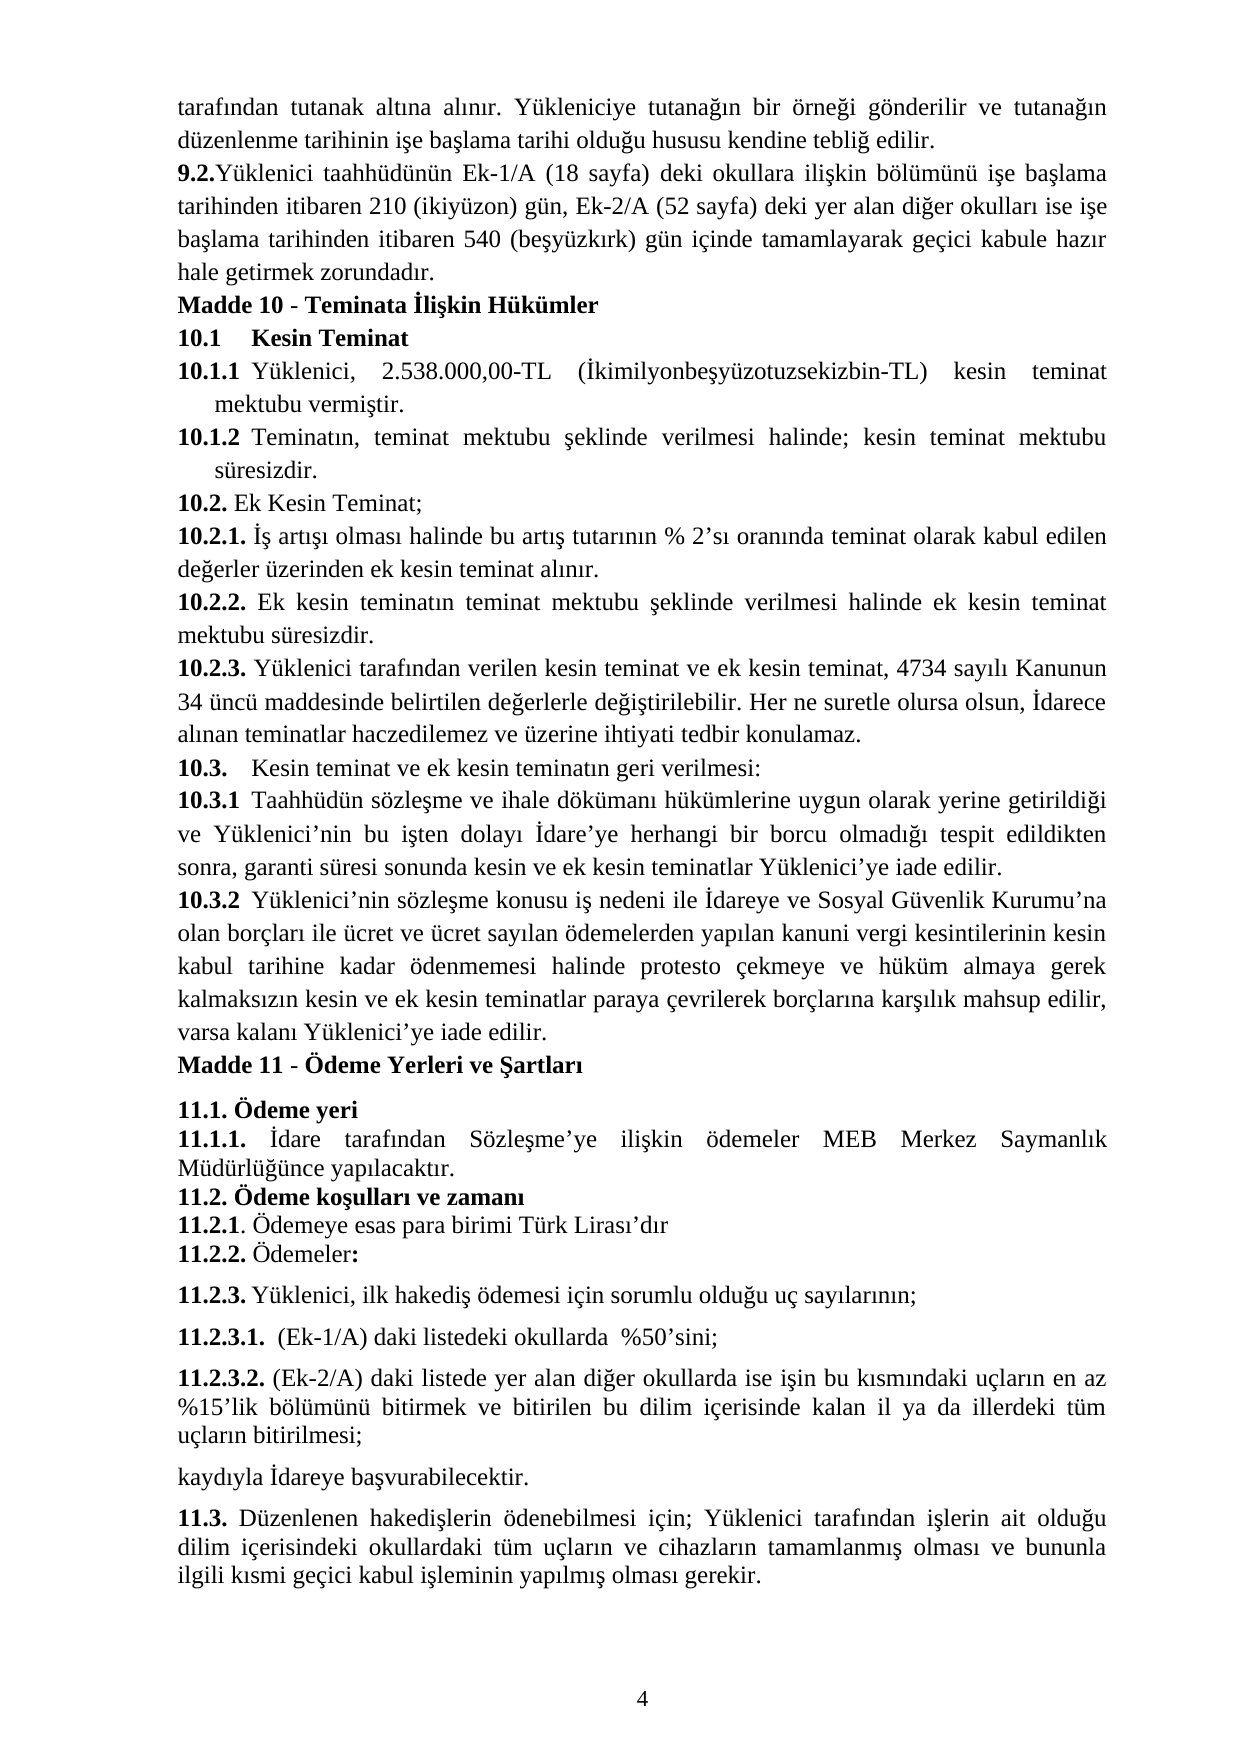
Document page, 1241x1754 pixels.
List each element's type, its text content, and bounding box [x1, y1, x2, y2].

text Madde 11 - Ödeme Yerleri ve Şartları [177, 1050, 1107, 1078]
text 11.1. Ödeme yeri [177, 1095, 1107, 1124]
list Teminatın, teminat mektubu şeklinde verilmesi halinde; kesin teminat mektubu süresizdir. [177, 422, 1107, 484]
text 10.3. Kesin teminat ve ek kesin teminatın geri verilmesi: [177, 753, 1107, 781]
text 11.2.3.2. (Ek-2/A) daki listede yer alan diğer okullarda ise işin bu kısmındaki uçların en az %15’lik bölümünü bitirmek ve bitirilen bu dilim içerisinde kalan il ya da illerdeki tüm uçların bitirilmesi; [177, 1363, 1107, 1449]
text 10.3.2 Yüklenici’nin sözleşme konusu iş nedeni ile İdareye ve Sosyal Güvenlik Kurumu’na olan borçları ile ücret ve ücret sayılan ödemelerden yapılan kanuni vergi kesintilerinin kesin kabul tarihine kadar ödenmemesi halinde protesto çekmeye ve hüküm almaya gerek kalmaksızın kesin ve ek kesin teminatlar paraya çevrilerek borçlarına karşılık mahsup edilir, varsa kalanı Yüklenici’ye iade edilir. [177, 885, 1107, 1046]
text 11.2.2. Ödemeler: [177, 1239, 1107, 1268]
text 10.2.1. İş artışı olması halinde bu artış tutarının % 2’sı oranında teminat olarak kabul edilen değerler üzerinden ek kesin teminat alınır. [177, 521, 1107, 583]
text kaydıyla İdareye başvurabilecektir. [177, 1462, 1107, 1490]
text 10.2.3. Yüklenici tarafından verilen kesin teminat ve ek kesin teminat, 4734 sayılı Kanunun 34 üncü maddesinde belirtilen değerlerle değiştirilebilir. Her ne suretle olursa olsun, İdarece alınan teminatlar haczedilemez ve üzerine ihtiyati tedbir konulamaz. [177, 653, 1107, 748]
text 9.2.Yüklenici taahhüdünün Ek-1/A (18 sayfa) deki okullara ilişkin bölümünü işe başlama tarihinden itibaren 210 (ikiyüzon) gün, Ek-2/A (52 sayfa) deki yer alan diğer okulları ise işe başlama tarihinden itibaren 540 (beşyüzkırk) gün içinde tamamlayarak geçici kabule hazır hale getirmek zorundadır. [177, 158, 1107, 286]
text 10.2. Ek Kesin Teminat; [177, 488, 1107, 517]
text 11.2.3.1. (Ek-1/A) daki listedeki okullarda %50’sini; [177, 1322, 1107, 1350]
text 11.2. Ödeme koşulları ve zamanı [177, 1182, 1107, 1210]
text tarafından tutanak altına alınır. Yükleniciye tutanağın bir örneği gönderilir ve tutanağın düzenlenme tarihinin işe başlama tarihi olduğu hususu kendine tebliğ edilir. [177, 92, 1107, 154]
text 11.3. Düzenlenen hakedişlerin ödenebilmesi için; Yüklenici tarafından işlerin ait olduğu dilim içerisindeki okullardaki tüm uçların ve cihazların tamamlanmış olması ve bununla ilgili kısmi geçici kabul işleminin yapılmış olması gerekir. [177, 1503, 1107, 1589]
text 10.2.2. Ek kesin teminatın teminat mektubu şeklinde verilmesi halinde ek kesin teminat mektubu süresizdir. [177, 587, 1107, 649]
list Yüklenici, 2.538.000,00-TL (İkimilyonbeşyüzotuzsekizbin-TL) kesin teminat mektubu vermiştir. [177, 356, 1107, 418]
text 11.2.1. Ödemeye esas para birimi Türk Lirası’dır [177, 1210, 1107, 1239]
list Kesin Teminat [177, 323, 1107, 352]
text 11.1.1. İdare tarafından Sözleşme’ye ilişkin ödemeler MEB Merkez Saymanlık Müdürlüğünce yapılacaktır. [177, 1124, 1107, 1182]
text Madde 10 - Teminata İlişkin Hükümler [177, 290, 1107, 319]
text 10.3.1 Taahhüdün sözleşme ve ihale dökümanı hükümlerine uygun olarak yerine getirildiği ve Yüklenici’nin bu işten dolayı İdare’ye herhangi bir borcu olmadığı tespit edildikten sonra, garanti süresi sonunda kesin ve ek kesin teminatlar Yüklenici’ye iade edilir. [177, 786, 1107, 880]
text 11.2.3. Yüklenici, ilk hakediş ödemesi için sorumlu olduğu uç sayılarının; [177, 1280, 1107, 1309]
